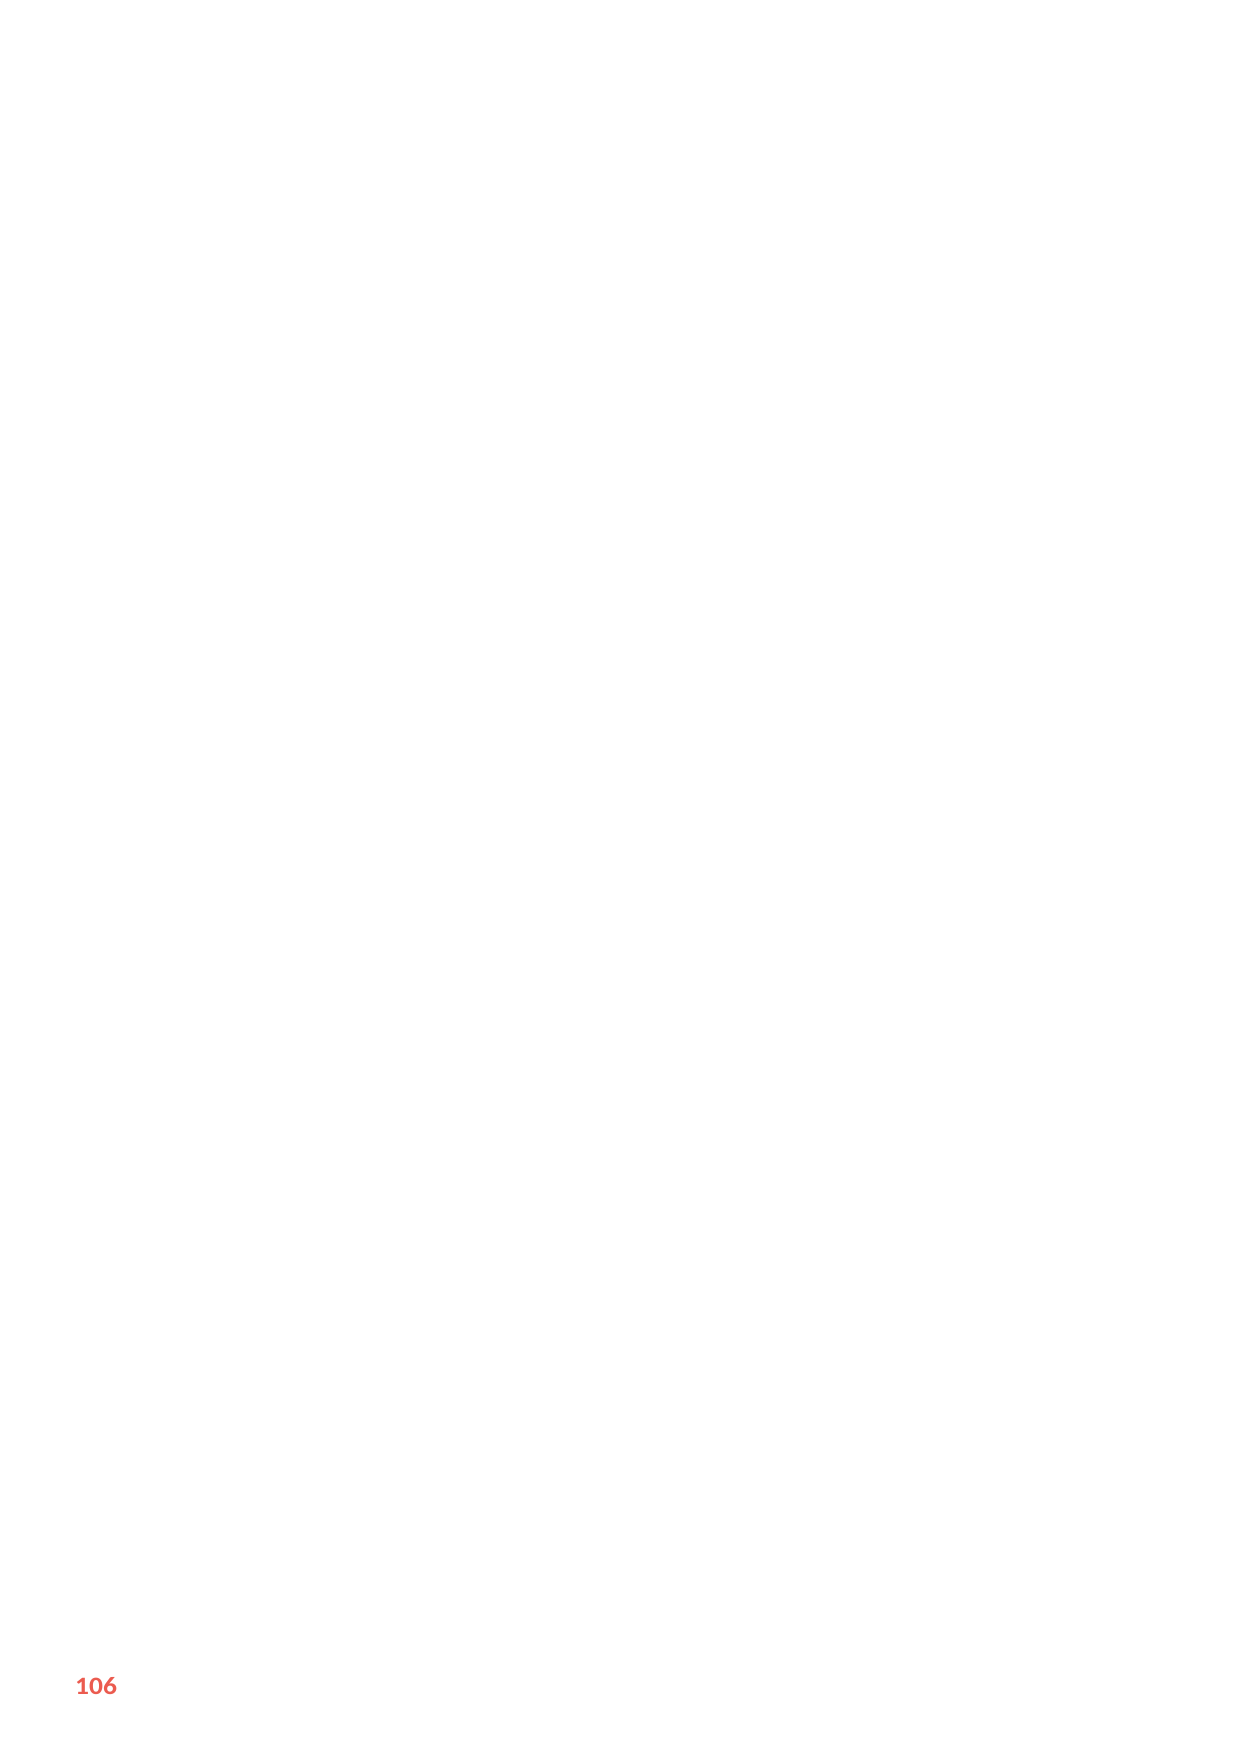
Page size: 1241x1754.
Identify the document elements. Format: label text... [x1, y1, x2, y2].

text 106 [75, 1671, 1240, 1701]
